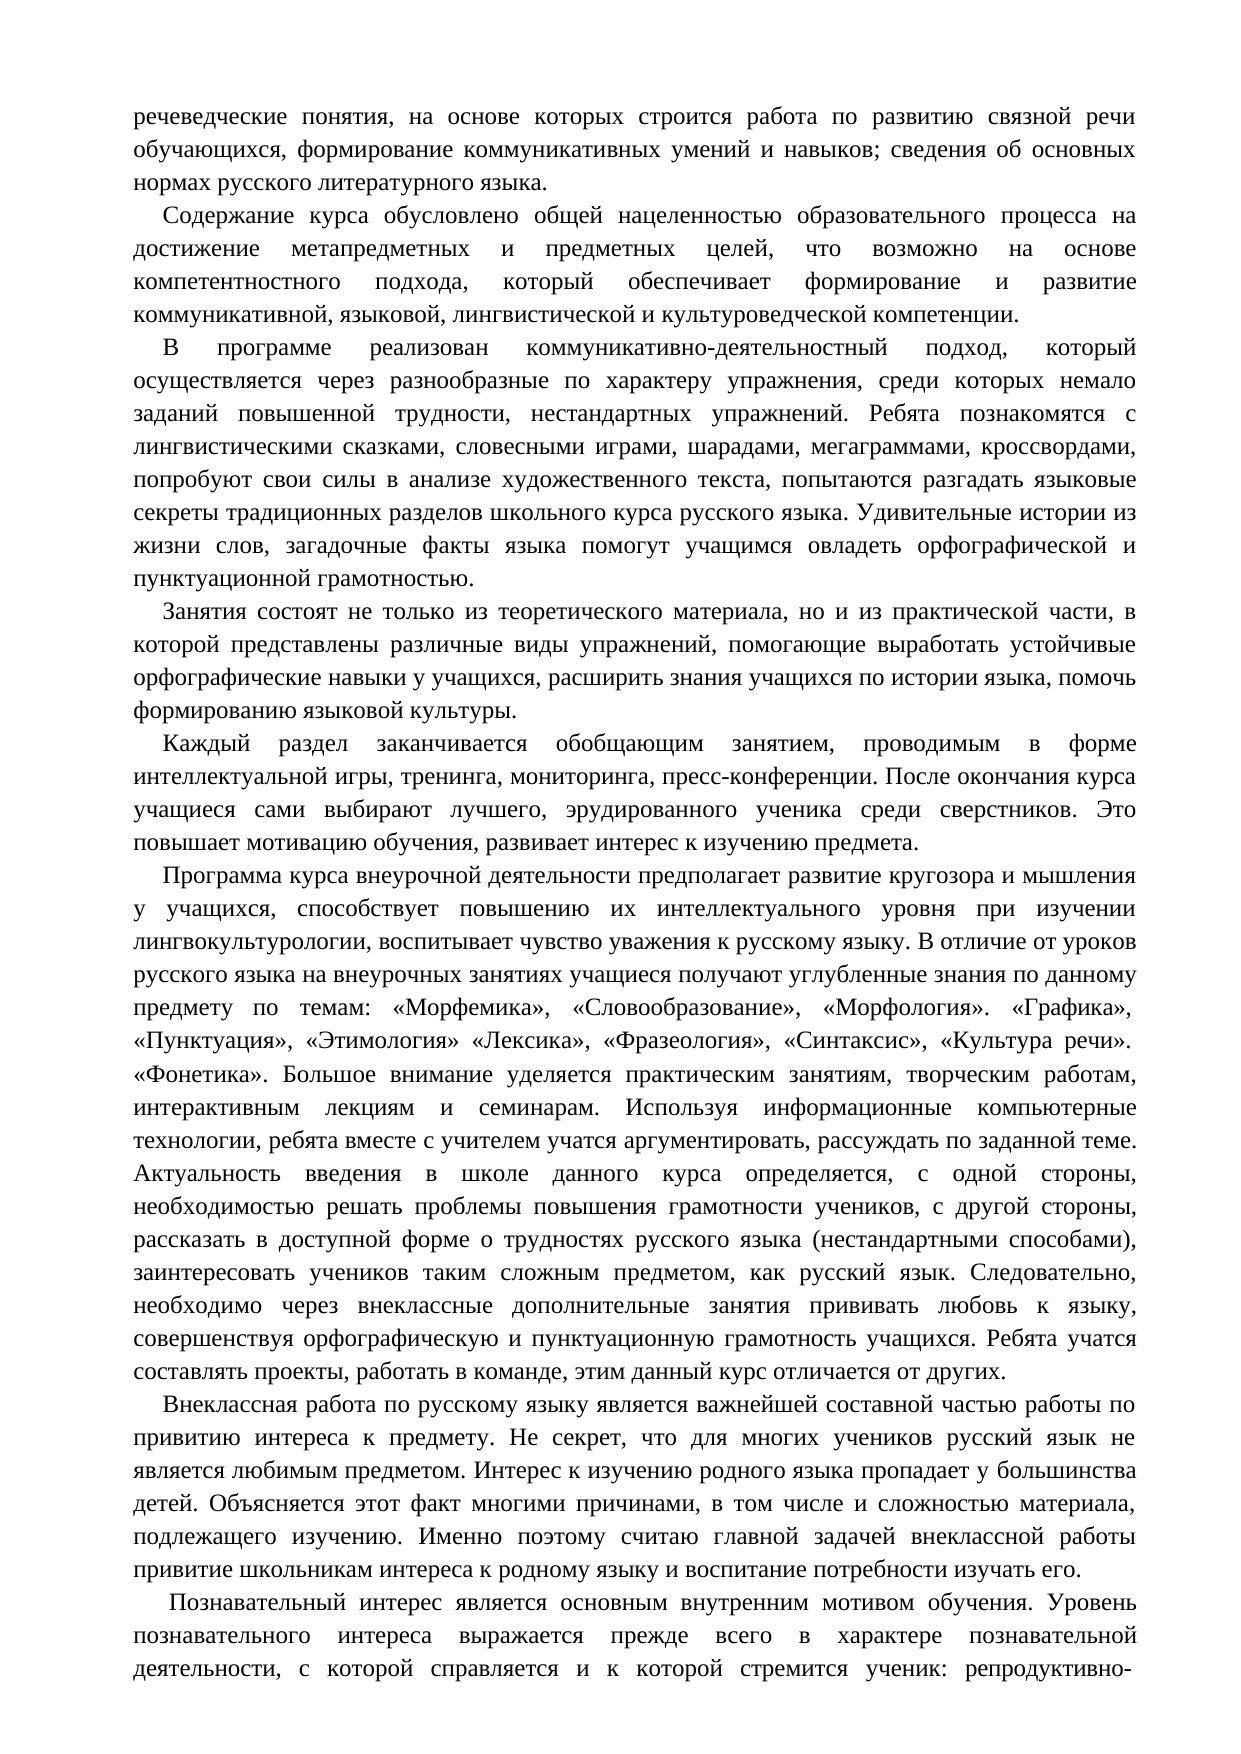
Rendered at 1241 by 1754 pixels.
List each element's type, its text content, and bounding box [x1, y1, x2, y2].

text речеведческие понятия, на основе которых строится работа по развитию связной речи обучающихся, формирование коммуникативных умений и навыков; сведения об основных нормах русского литературного языка. [133, 101, 1137, 196]
text Содержание курса обусловлено общей нацеленностью образовательного процесса на достижение метапредметных и предметных целей, что возможно на основе компетентностного подхода, который обеспечивает формирование и развитие коммуникативной, языковой, лингвистической и культуроведческой компетенции. [133, 200, 1137, 328]
text Познавательный интерес является основным внутренним мотивом обучения. Уровень познавательного интереса выражается прежде всего в характере познавательной деятельности, с которой справляется и к которой стремится ученик: репродуктивно- [133, 1587, 1138, 1682]
text Каждый раздел заканчивается обобщающим занятием, проводимым в форме интеллектуальной игры, тренинга, мониторинга, пресс-конференции. После окончания курса учащиеся сами выбирают лучшего, эрудированного ученика среди сверстников. Это повышает мотивацию обучения, развивает интерес к изучению предмета. [133, 728, 1137, 856]
text «Фонетика». Большое внимание уделяется практическим занятиям, творческим работам, интерактивным лекциям и семинарам. Используя информационные компьютерные технологии, ребята вместе с учителем учатся аргументировать, рассуждать по заданной теме. Актуальность введения в школе данного курса определяется, с одной стороны, необходимостью решать проблемы повышения грамотности учеников, с другой стороны, рассказать в доступной форме о трудностях русского языка (нестандартными способами), заинтересовать учеников таким сложным предметом, как русский язык. Следовательно, необходимо через внеклассные дополнительные занятия прививать любовь к языку, совершенствуя орфографическую и пунктуационную грамотность учащихся. Ребята учатся составлять проекты, работать в команде, этим данный курс отличается от других. [133, 1059, 1138, 1385]
text Занятия состоят не только из теоретического материала, но и из практической части, в которой представлены различные виды упражнений, помогающие выработать устойчивые орфографические навыки у учащихся, расширить знания учащихся по истории языка, помочь формированию языковой культуры. [133, 596, 1137, 724]
text Внеклассная работа по русскому языку является важнейшей составной частью работы по привитию интереса к предмету. Не секрет, что для многих учеников русский язык не является любимым предметом. Интерес к изучению родного языка пропадает у большинства детей. Объясняется этот факт многими причинами, в том числе и сложностью материала, подлежащего изучению. Именно поэтому считаю главной задачей внеклассной работы привитие школьникам интереса к родному языку и воспитание потребности изучать его. [133, 1389, 1137, 1583]
text В программе реализован коммуникативно-деятельностный подход, который осуществляется через разнообразные по характеру упражнения, среди которых немало заданий повышенной трудности, нестандартных упражнений. Ребята познакомятся с лингвистическими сказками, словесными играми, шарадами, мегаграммами, кроссвордами, попробуют свои силы в анализе художественного текста, попытаются разгадать языковые секреты традиционных разделов школьного курса русского языка. Удивительные истории из жизни слов, загадочные факты языка помогут учащимся овладеть орфографической и пунктуационной грамотностью. [133, 332, 1137, 592]
text «Пунктуация», «Этимология» «Лексика», «Фразеология», «Синтаксис», «Культура речи». [133, 1026, 1186, 1054]
text Программа курса внеурочной деятельности предполагает развитие кругозора и мышления у учащихся, способствует повышению их интеллектуального уровня при изучении лингвокультурологии, воспитывает чувство уважения к русскому языку. В отличие от уроков русского языка на внеурочных занятиях учащиеся получают углубленные знания по данному предмету по темам: «Морфемика», «Словообразование», «Морфология». «Графика», [133, 860, 1137, 1021]
